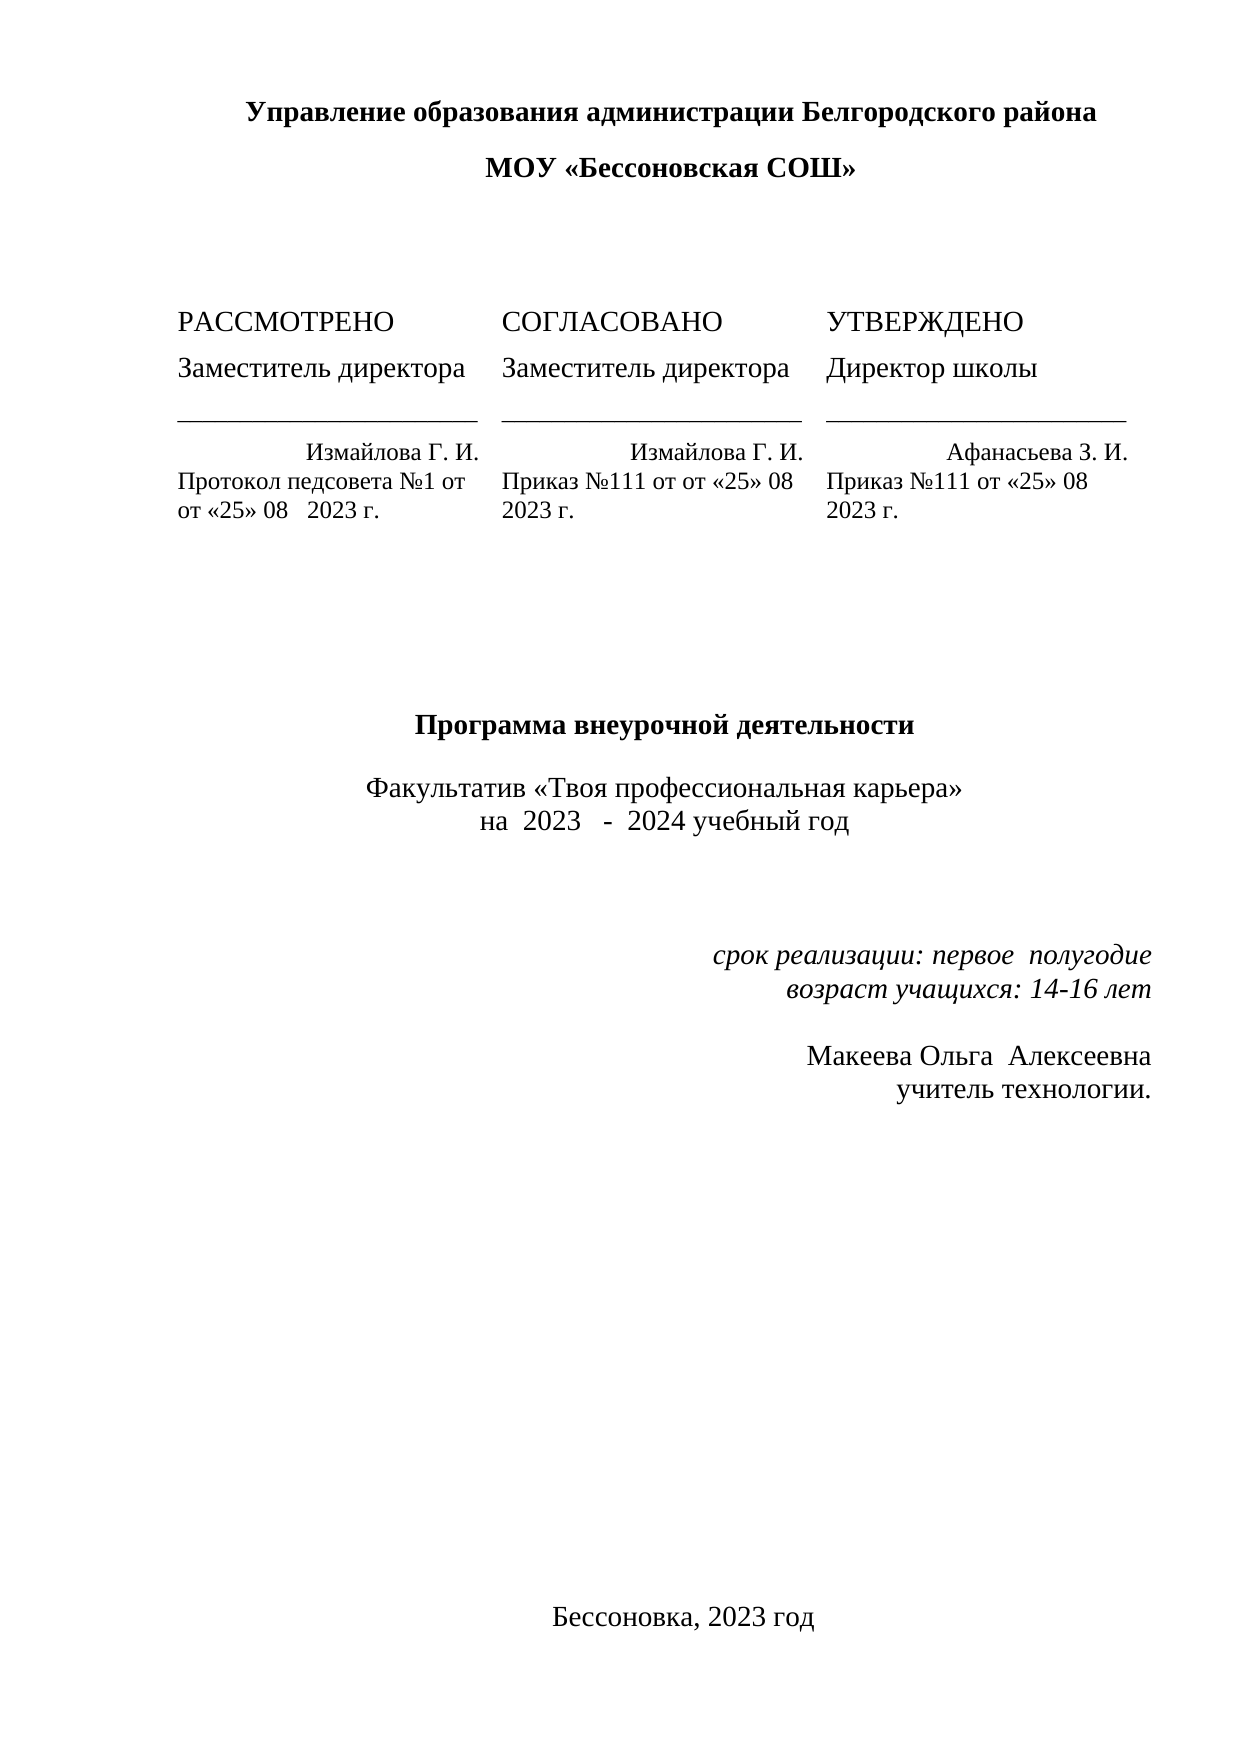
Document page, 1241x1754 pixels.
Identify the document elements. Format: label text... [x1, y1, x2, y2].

text Факультатив «Твоя профессиональная карьера» [177, 770, 1152, 803]
text на 2023 - 2024 учебный год [177, 803, 1152, 837]
subtitle учитель технологии. [121, 1072, 1152, 1105]
text возраст учащихся: 14-16 лет [177, 971, 1152, 1004]
text МОУ «Бессоновская СОШ» [190, 151, 1152, 184]
subtitle Макеева Ольга Алексеевна [121, 1038, 1152, 1072]
text Программа внеурочной деятельности [177, 707, 1152, 741]
text Бессоновка, 2023 год [215, 1599, 1152, 1632]
text срок реализации: первое полугодие [177, 937, 1152, 971]
text ‌‌Управление образования администрации Белгородского района‌​ [190, 94, 1152, 127]
table_header РАССМОТРЕНО Заместитель директора ________________________ Измайлова Г. И. Протокол педсовета №1 от от «25» 08 2023 г. [166, 304, 490, 565]
table_header СОГЛАСОВАНО Заместитель директора ________________________ Измайлова Г. И. Приказ №111 от от «25» 08 2023 г. [490, 304, 815, 565]
table_header УТВЕРЖДЕНО Директор школы ________________________ Афанасьева З. И. Приказ №111 от «25» 08 2023 г. [815, 304, 1139, 565]
